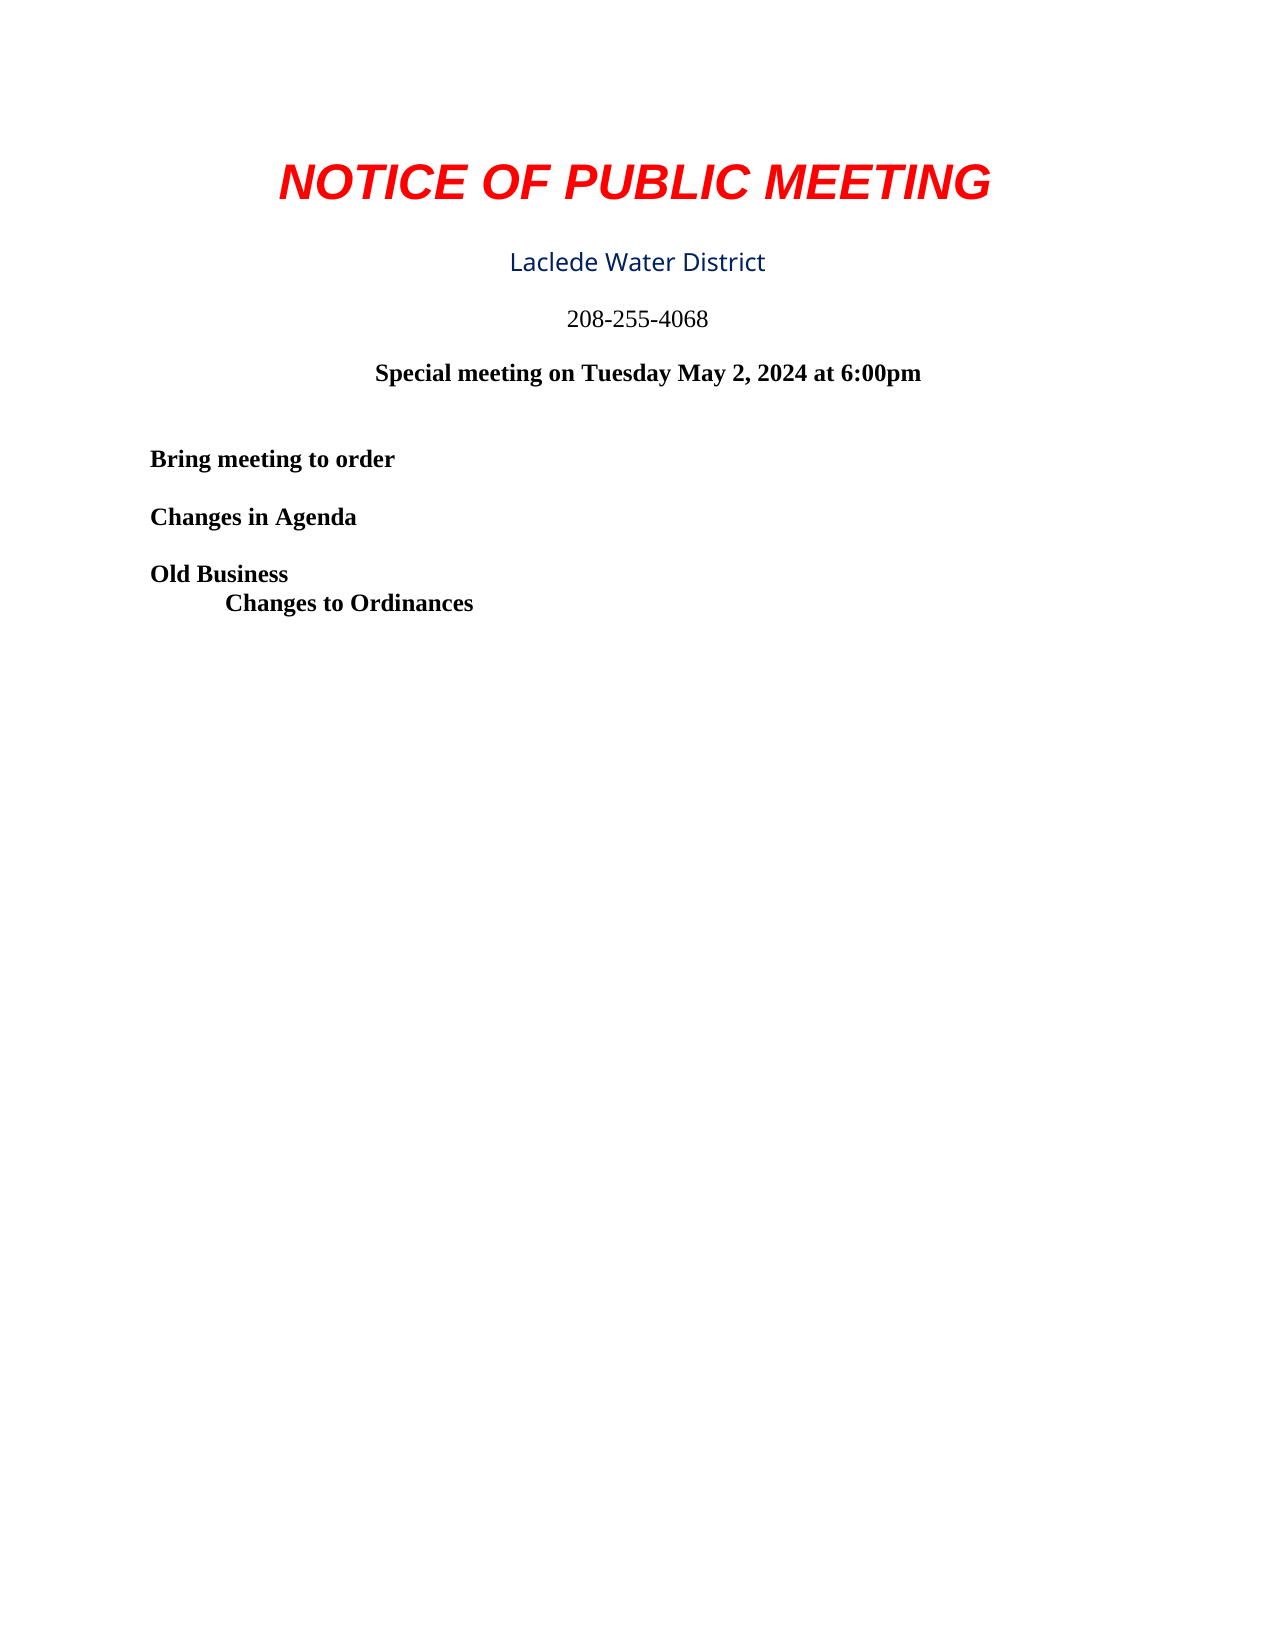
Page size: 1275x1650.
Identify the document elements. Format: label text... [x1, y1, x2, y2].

text Bring meeting to order [150, 444, 1200, 473]
text 208-255-4068 [75, 304, 1200, 333]
subtitle NOTICE OF PUBLIC MEETING [75, 152, 1200, 210]
text Changes in Agenda [150, 502, 1200, 530]
text Laclede Water District [75, 245, 1200, 279]
text Old Business [150, 559, 1200, 588]
text Changes to Ordinances [150, 588, 1200, 617]
text Special meeting on Tuesday May 2, 2024 at 6:00pm [300, 358, 1200, 387]
